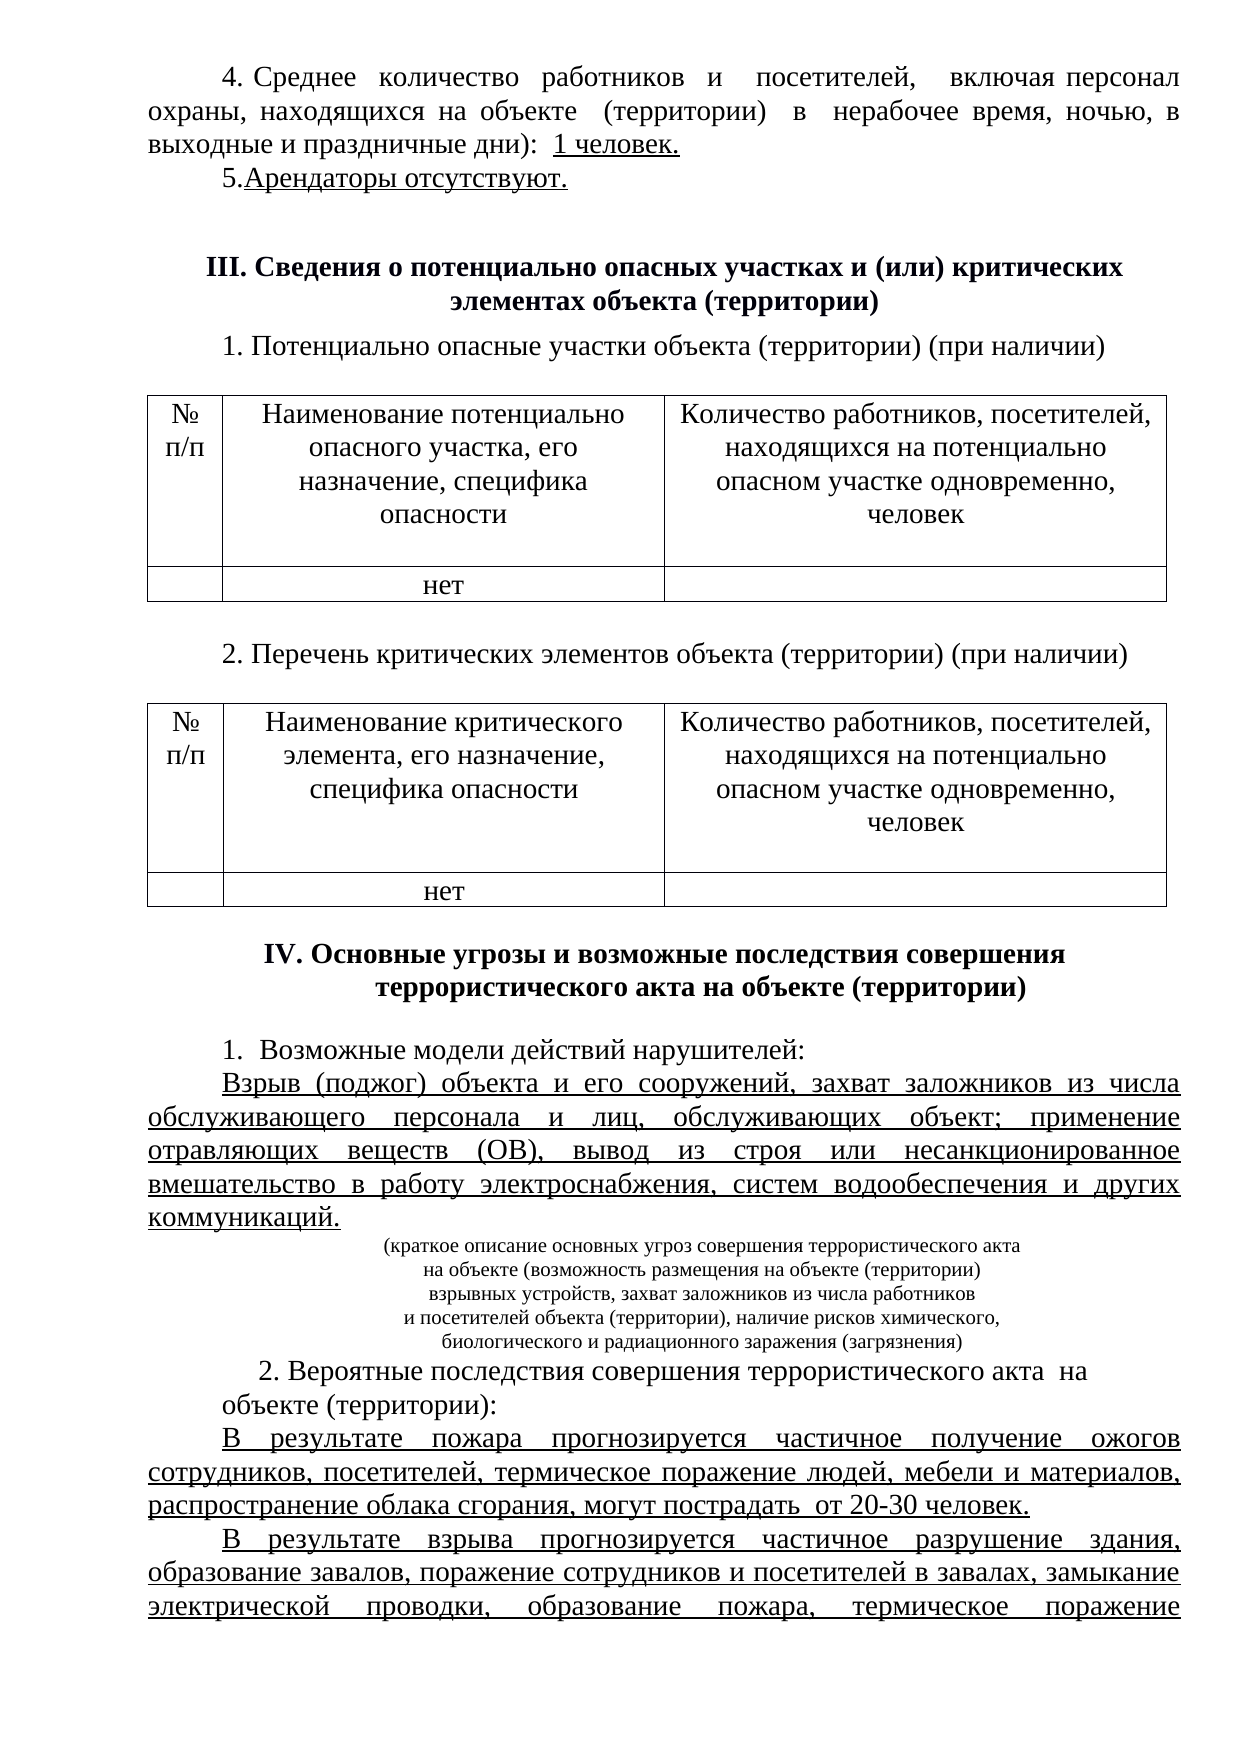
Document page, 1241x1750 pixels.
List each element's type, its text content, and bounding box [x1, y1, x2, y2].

text взрывных устройств, захват заложников из числа работников [148, 1281, 1181, 1305]
text Взрыв (поджог) объекта и его сооружений, захват заложников из числа обслуживающего персонала и лиц, обслуживающих объект; применение отравляющих веществ (ОВ), вывод из строя или несанкционированное вмешательство в работу электроснабжения, систем водообеспечения и других коммуникаций. [148, 1065, 1181, 1128]
text 2. Вероятные последствия совершения террористического акта на [148, 1353, 1181, 1387]
text (краткое описание основных угроз совершения террористического акта [148, 1233, 1181, 1257]
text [148, 1585, 1181, 1617]
table_header Количество работников, посетителей, находящихся на потенциально опасном участке одновременно, человек [665, 396, 1166, 566]
text Взрыв (поджог) объекта и его сооружений, захват заложников из числа обслуживающего персонала и лиц, обслуживающих объект; применение отравляющих веществ (ОВ), вывод из строя или несанкционированное вмешательство в работу электроснабжения, систем водообеспечения и других коммуникаций. [148, 1130, 1181, 1161]
table_header Наименование критического элемента, его назначение, специфика опасности [224, 704, 664, 872]
list Возможные модели действий нарушителей: [222, 1032, 1181, 1065]
table_cell [148, 567, 222, 601]
text на объекте (возможность размещения на объекте (территории) [148, 1257, 1181, 1281]
subtitle III. Сведения о потенциально опасных участках и (или) критических элементах объекта (территории) [148, 249, 1181, 316]
text 1. Потенциально опасные участки объекта (территории) (при наличии) [148, 328, 1181, 361]
table_header № п/п [148, 396, 222, 566]
text 4. Среднее количество работников и посетителей, включая персонал охраны, находящихся на объекте (территории) в нерабочее время, ночью, в выходные и праздничные дни): 1 человек. [148, 59, 1181, 160]
text В результате пожара прогнозируется частичное получение ожогов сотрудников, посетителей, термическое поражение людей, мебели и материалов, распространение облака сгорания, могут пострадать от 20-30 человек. [148, 1420, 1181, 1483]
table_cell нет [223, 567, 664, 601]
table_header № п/п [148, 704, 223, 872]
text IV. Основные угрозы и возможные последствия совершения [148, 936, 1181, 969]
table_cell [665, 567, 1166, 601]
table_cell [665, 873, 1166, 906]
text Взрыв (поджог) объекта и его сооружений, захват заложников из числа обслуживающего персонала и лиц, обслуживающих объект; применение отравляющих веществ (ОВ), вывод из строя или несанкционированное вмешательство в работу электроснабжения, систем водообеспечения и других коммуникаций. [148, 1197, 1181, 1233]
text объекте (территории): [148, 1387, 1181, 1420]
text и посетителей объекта (территории), наличие рисков химического, [148, 1305, 1181, 1329]
table_cell [148, 873, 223, 906]
table_cell нет [224, 873, 664, 906]
text Взрыв (поджог) объекта и его сооружений, захват заложников из числа обслуживающего персонала и лиц, обслуживающих объект; применение отравляющих веществ (ОВ), вывод из строя или несанкционированное вмешательство в работу электроснабжения, систем водообеспечения и других коммуникаций. [148, 1163, 1181, 1195]
text В результате пожара прогнозируется частичное получение ожогов сотрудников, посетителей, термическое поражение людей, мебели и материалов, распространение облака сгорания, могут пострадать от 20-30 человек. [148, 1485, 1181, 1521]
table_header Наименование потенциально опасного участка, его назначение, специфика опасности [223, 396, 664, 566]
text биологического и радиационного заражения (загрязнения) [148, 1329, 1181, 1353]
text террористического акта на объекте (территории) [148, 969, 1181, 1003]
table_header Количество работников, посетителей, находящихся на потенциально опасном участке одновременно, человек [665, 704, 1166, 872]
text 2. Перечень критических элементов объекта (территории) (при наличии) [148, 636, 1181, 669]
text 5.Арендаторы отсутствуют. [148, 160, 1181, 193]
